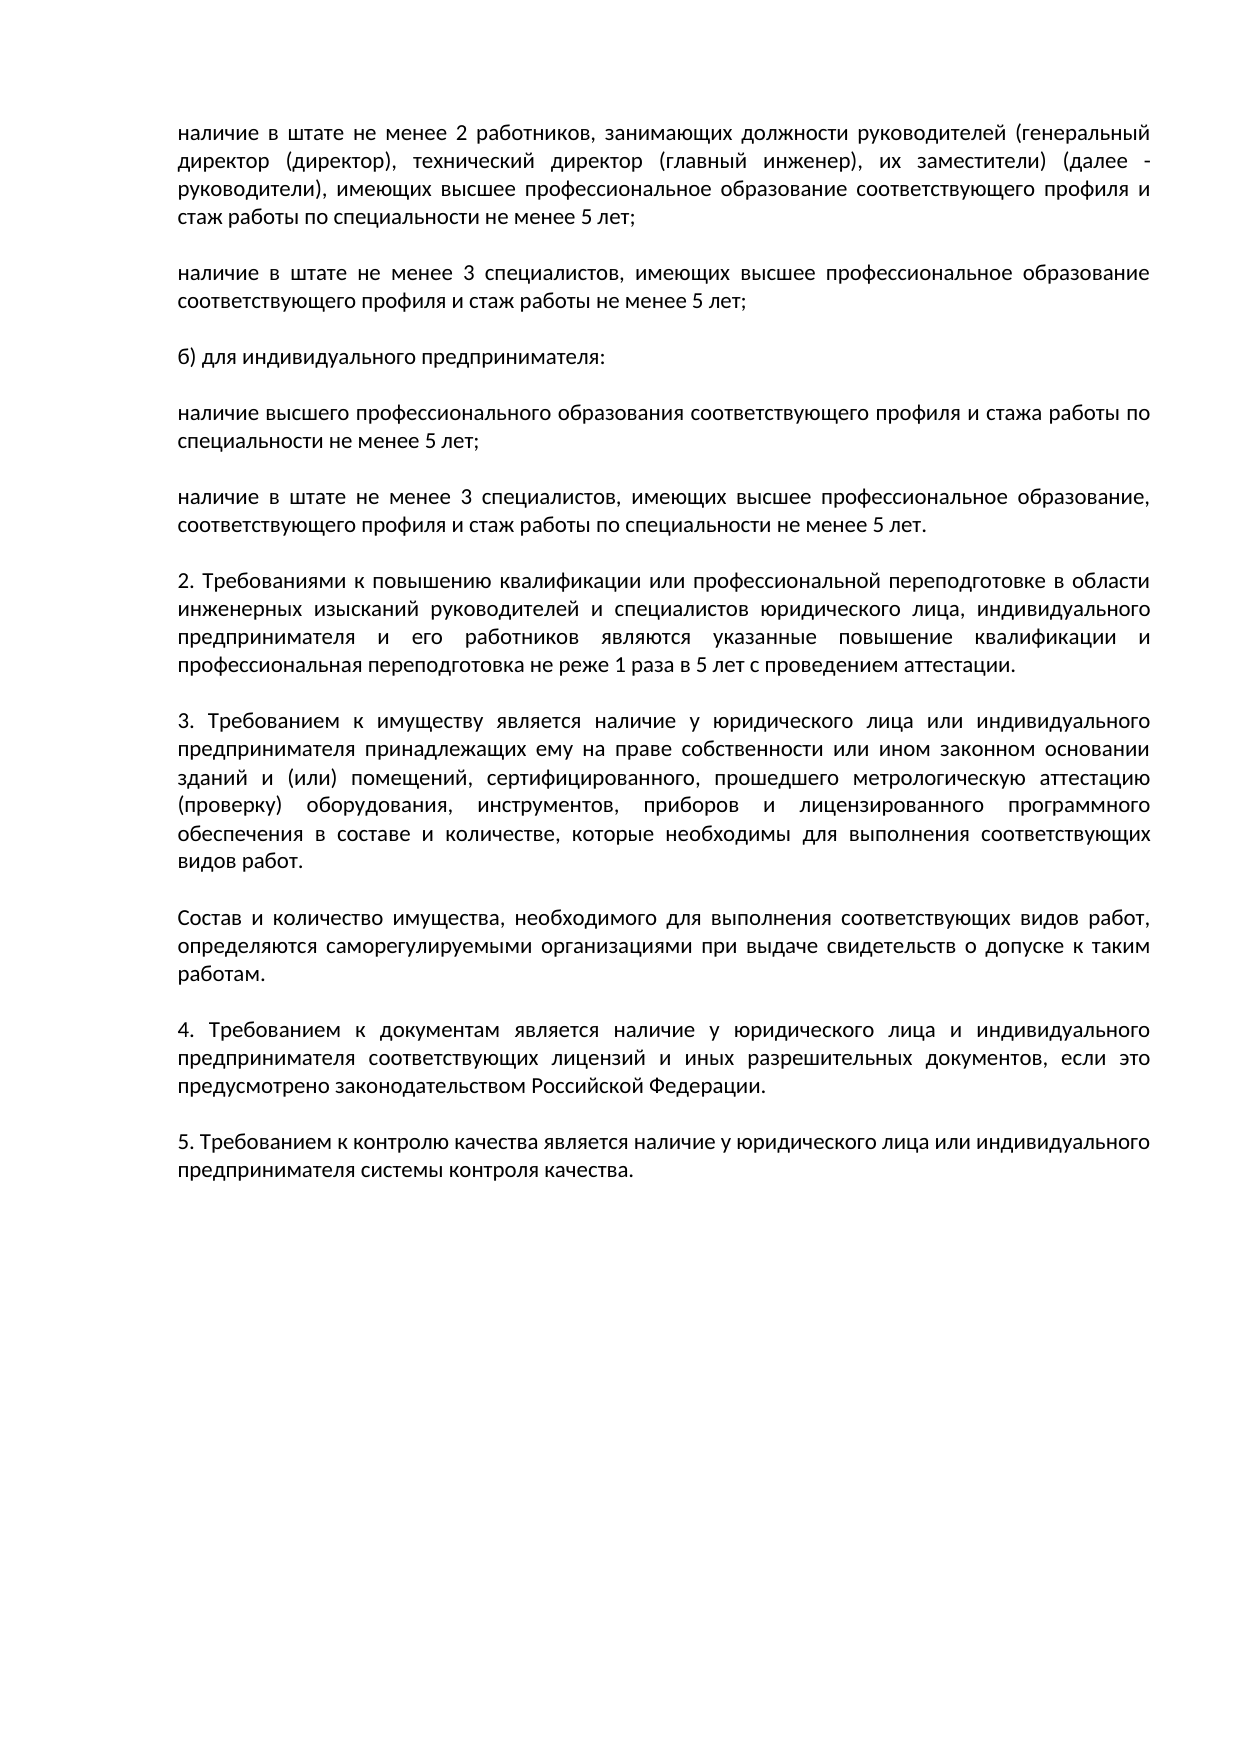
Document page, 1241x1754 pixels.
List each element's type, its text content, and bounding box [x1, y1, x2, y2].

text наличие в штате не менее 3 специалистов, имеющих высшее профессиональное образование соответствующего профиля и стаж работы не менее 5 лет; [177, 258, 1152, 314]
text наличие высшего профессионального образования соответствующего профиля и стажа работы по специальности не менее 5 лет; [177, 398, 1152, 454]
text Состав и количество имущества, необходимого для выполнения соответствующих видов работ, определяются саморегулируемыми организациями при выдаче свидетельств о допуске к таким работам. [177, 903, 1152, 987]
text 4. Требованием к документам является наличие у юридического лица и индивидуального предпринимателя соответствующих лицензий и иных разрешительных документов, если это предусмотрено законодательством Российской Федерации. [177, 1015, 1152, 1099]
text наличие в штате не менее 2 работников, занимающих должности руководителей (генеральный директор (директор), технический директор (главный инженер), их заместители) (далее - руководители), имеющих высшее профессиональное образование соответствующего профиля и стаж работы по специальности не менее 5 лет; [177, 118, 1152, 230]
text 2. Требованиями к повышению квалификации или профессиональной переподготовке в области инженерных изысканий руководителей и специалистов юридического лица, индивидуального предпринимателя и его работников являются указанные повышение квалификации и профессиональная переподготовка не реже 1 раза в 5 лет с проведением аттестации. [177, 566, 1152, 678]
text 5. Требованием к контролю качества является наличие у юридического лица или индивидуального предпринимателя системы контроля качества. [177, 1127, 1152, 1183]
text 3. Требованием к имуществу является наличие у юридического лица или индивидуального предпринимателя принадлежащих ему на праве собственности или ином законном основании зданий и (или) помещений, сертифицированного, прошедшего метрологическую аттестацию (проверку) оборудования, инструментов, приборов и лицензированного программного обеспечения в составе и количестве, которые необходимы для выполнения соответствующих видов работ. [177, 707, 1152, 875]
text наличие в штате не менее 3 специалистов, имеющих высшее профессиональное образование, соответствующего профиля и стаж работы по специальности не менее 5 лет. [177, 482, 1152, 538]
text б) для индивидуального предпринимателя: [177, 342, 1152, 370]
